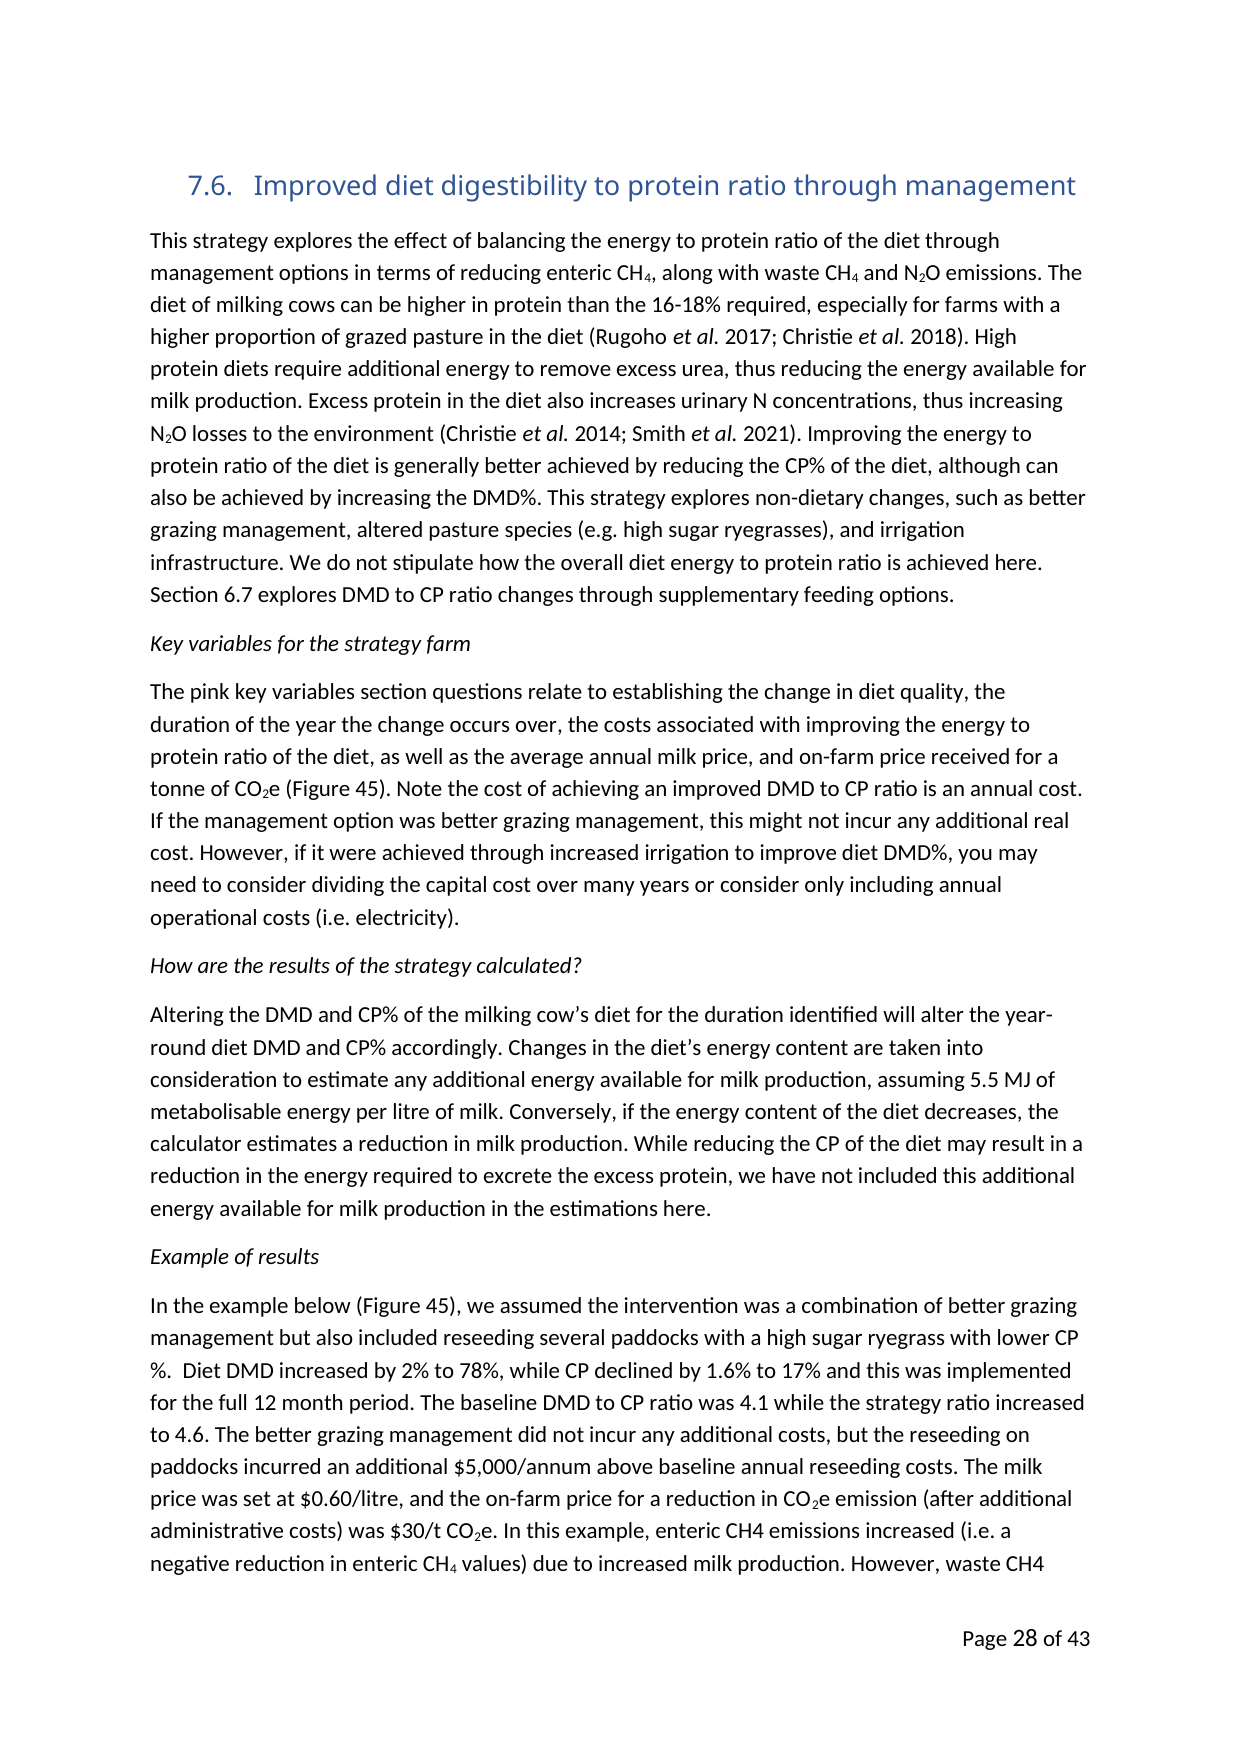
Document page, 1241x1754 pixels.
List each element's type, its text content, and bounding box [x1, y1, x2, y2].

text How are the results of the strategy calculated? [150, 952, 1090, 980]
text Altering the DMD and CP% of the milking cow’s diet for the duration identified will alter the year-round diet DMD and CP% accordingly. Changes in the diet’s energy content are taken into consideration to estimate any additional energy available for milk production, assuming 5.5 MJ of metabolisable energy per litre of milk. Conversely, if the energy content of the diet decreases, the calculator estimates a reduction in milk production. While reducing the CP of the diet may result in a reduction in the energy required to excrete the excess protein, we have not included this additional energy available for milk production in the estimations here. [150, 1001, 1090, 1222]
text The pink key variables section questions relate to establishing the change in diet quality, the duration of the year the change occurs over, the costs associated with improving the energy to protein ratio of the diet, as well as the average annual milk price, and on-farm price received for a tonne of CO2e (Figure 45). Note the cost of achieving an improved DMD to CP ratio is an annual cost. If the management option was better grazing management, this might not incur any additional real cost. However, if it were achieved through increased irrigation to improve diet DMD%, you may need to consider dividing the capital cost over many years or consider only including annual operational costs (i.e. electricity). [150, 677, 1090, 931]
text Example of results [150, 1242, 1090, 1271]
subtitle Improved diet digestibility to protein ratio through management [187, 167, 1090, 203]
text Key variables for the strategy farm [150, 629, 1090, 657]
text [150, 1291, 1090, 1577]
text This strategy explores the effect of balancing the energy to protein ratio of the diet through management options in terms of reducing enteric CH4, along with waste CH4 and N2O emissions. The diet of milking cows can be higher in protein than the 16-18% required, especially for farms with a higher proportion of grazed pasture in the diet (Rugoho et al. 2017; Christie et al. 2018). High protein diets require additional energy to remove excess urea, thus reducing the energy available for milk production. Excess protein in the diet also increases urinary N concentrations, thus increasing N2O losses to the environment (Christie et al. 2014; Smith et al. 2021). Improving the energy to protein ratio of the diet is generally better achieved by reducing the CP% of the diet, although can also be achieved by increasing the DMD%. This strategy explores non-dietary changes, such as better grazing management, altered pasture species (e.g. high sugar ryegrasses), and irrigation infrastructure. We do not stipulate how the overall diet energy to protein ratio is achieved here. Section 6.7 explores DMD to CP ratio changes through supplementary feeding options. [150, 226, 1090, 608]
